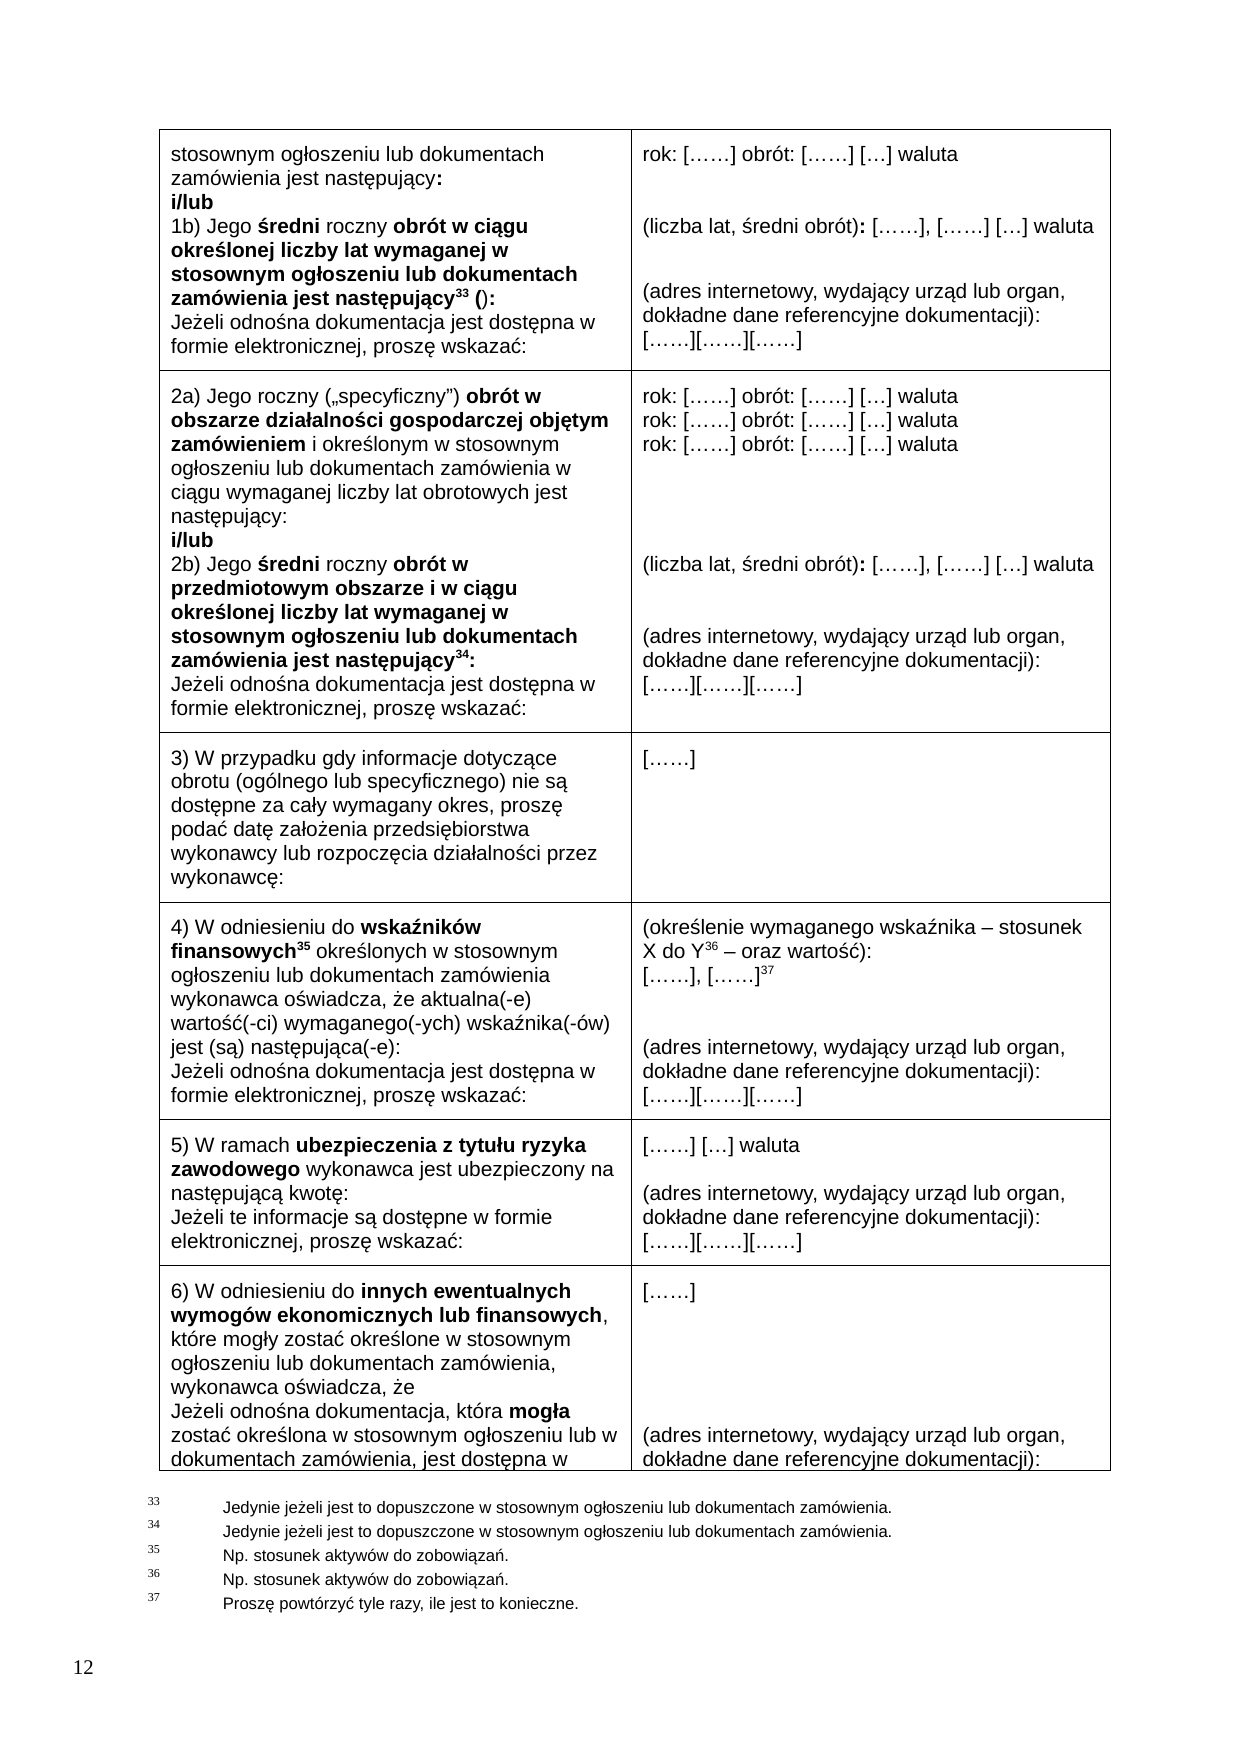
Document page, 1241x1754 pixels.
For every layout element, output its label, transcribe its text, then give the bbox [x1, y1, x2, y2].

table_cell 3) W przypadku gdy informacje dotyczące obrotu (ogólnego lub specyficznego) nie są dostępne za cały wymagany okres, proszę podać datę założenia przedsiębiorstwa wykonawcy lub rozpoczęcia działalności przez wykonawcę: [160, 733, 631, 902]
table_cell [……] […] waluta (adres internetowy, wydający urząd lub organ, dokładne dane referencyjne dokumentacji): [……][……][……] [632, 1120, 1110, 1265]
table_cell 2a) Jego roczny („specyficzny”) obrót w obszarze działalności gospodarczej objętym zamówieniem i określonym w stosownym ogłoszeniu lub dokumentach zamówienia w ciągu wymaganej liczby lat obrotowych jest następujący: i/lub 2b) Jego średni roczny obrót w przedmiotowym obszarze i w ciągu określonej liczby lat wymaganej w stosownym ogłoszeniu lub dokumentach zamówienia jest następujący: Jeżeli odnośna dokumentacja jest dostępna w formie elektronicznej, proszę wskazać: [160, 371, 631, 732]
table_cell [……] [632, 733, 1110, 902]
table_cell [632, 1266, 1110, 1470]
table_cell 5) W ramach ubezpieczenia z tytułu ryzyka zawodowego wykonawca jest ubezpieczony na następującą kwotę: Jeżeli te informacje są dostępne w formie elektronicznej, proszę wskazać: [160, 1120, 631, 1265]
table_cell (określenie wymaganego wskaźnika – stosunek X do Y – oraz wartość): [……], [……] (adres internetowy, wydający urząd lub organ, dokładne dane referencyjne dokumentacji): [……][……][……] [632, 903, 1110, 1119]
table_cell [632, 130, 1110, 370]
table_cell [160, 1266, 631, 1470]
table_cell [160, 130, 631, 370]
table_cell 4) W odniesieniu do wskaźników finansowych określonych w stosownym ogłoszeniu lub dokumentach zamówienia wykonawca oświadcza, że aktualna(-e) wartość(-ci) wymaganego(-ych) wskaźnika(-ów) jest (są) następująca(-e): Jeżeli odnośna dokumentacja jest dostępna w formie elektronicznej, proszę wskazać: [160, 903, 631, 1119]
